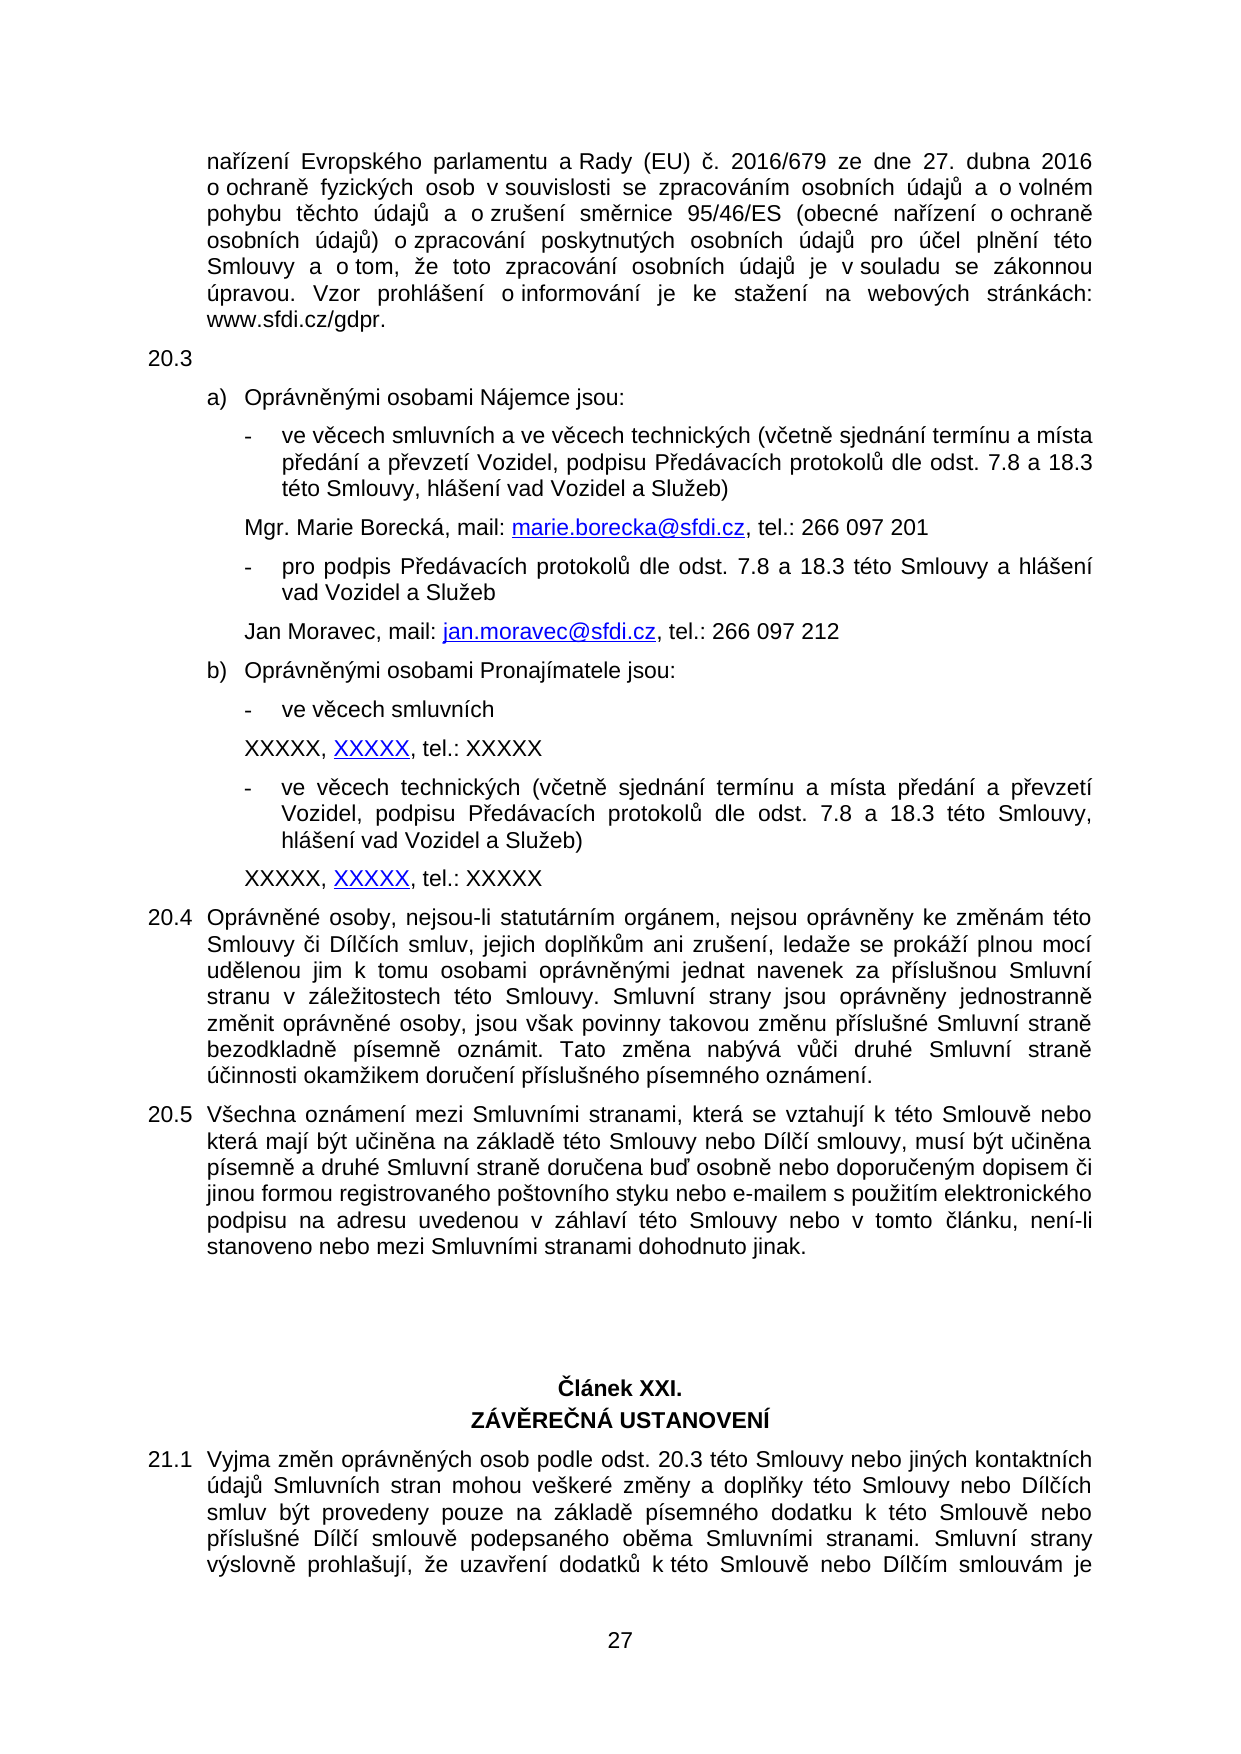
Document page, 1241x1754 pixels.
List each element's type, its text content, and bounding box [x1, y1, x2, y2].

list pro podpis Předávacích protokolů dle odst. 7.8 a 18.3 této Smlouvy a hlášení vad Vozidel a Služeb [244, 553, 1093, 606]
list Oprávněnými osobami Nájemce jsou: [207, 383, 1093, 410]
list XXXXX, XXXXX, tel.: XXXXX [244, 735, 1093, 761]
list Jan Moravec, mail: jan.moravec@sfdi.cz, tel.: 266 097 212 [244, 618, 1093, 644]
list Oprávněné osoby, nejsou-li statutárním orgánem, nejsou oprávněny ke změnám této Smlouvy či Dílčích smluv, jejich doplňkům ani zrušení, ledaže se prokáží plnou mocí udělenou jim k tomu osobami oprávněnými jednat navenek za příslušnou Smluvní stranu v záležitostech této Smlouvy. Smluvní strany jsou oprávněny jednostranně změnit oprávněné osoby, jsou však povinny takovou změnu příslušné Smluvní straně bezodkladně písemně oznámit. Tato změna nabývá vůči druhé Smluvní straně účinnosti okamžikem doručení příslušného písemného oznámení. [148, 904, 1093, 1089]
text ZÁVĚREČNÁ USTANOVENÍ [148, 1407, 1093, 1433]
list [148, 1446, 1093, 1578]
text XXXXX, XXXXX, tel.: XXXXX [244, 865, 1093, 892]
list ve věcech smluvních [244, 696, 1093, 722]
list ve věcech technických (včetně sjednání termínu a místa předání a převzetí Vozidel, podpisu Předávacích protokolů dle odst. 7.8 a 18.3 této Smlouvy, hlášení vad Vozidel a Služeb) [244, 774, 1093, 853]
title Článek XXI. [148, 1374, 1093, 1401]
list Oprávněnými osobami Pronajímatele jsou: [207, 657, 1093, 683]
list Všechna oznámení mezi Smluvními stranami, která se vztahují k této Smlouvě nebo která mají být učiněna na základě této Smlouvy nebo Dílčí smlouvy, musí být učiněna písemně a druhé Smluvní straně doručena buď osobně nebo doporučeným dopisem či jinou formou registrovaného poštovního styku nebo e-mailem s použitím elektronického podpisu na adresu uvedenou v záhlaví této Smlouvy nebo v tomto článku, není-li stanoveno nebo mezi Smluvními stranami dohodnuto jinak. [148, 1101, 1093, 1259]
list Mgr. Marie Borecká, mail: marie.borecka@sfdi.cz, tel.: 266 097 201 [244, 514, 1093, 540]
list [148, 148, 1093, 332]
list ve věcech smluvních a ve věcech technických (včetně sjednání termínu a místa předání a převzetí Vozidel, podpisu Předávacích protokolů dle odst. 7.8 a 18.3 této Smlouvy, hlášení vad Vozidel a Služeb) [244, 422, 1093, 502]
